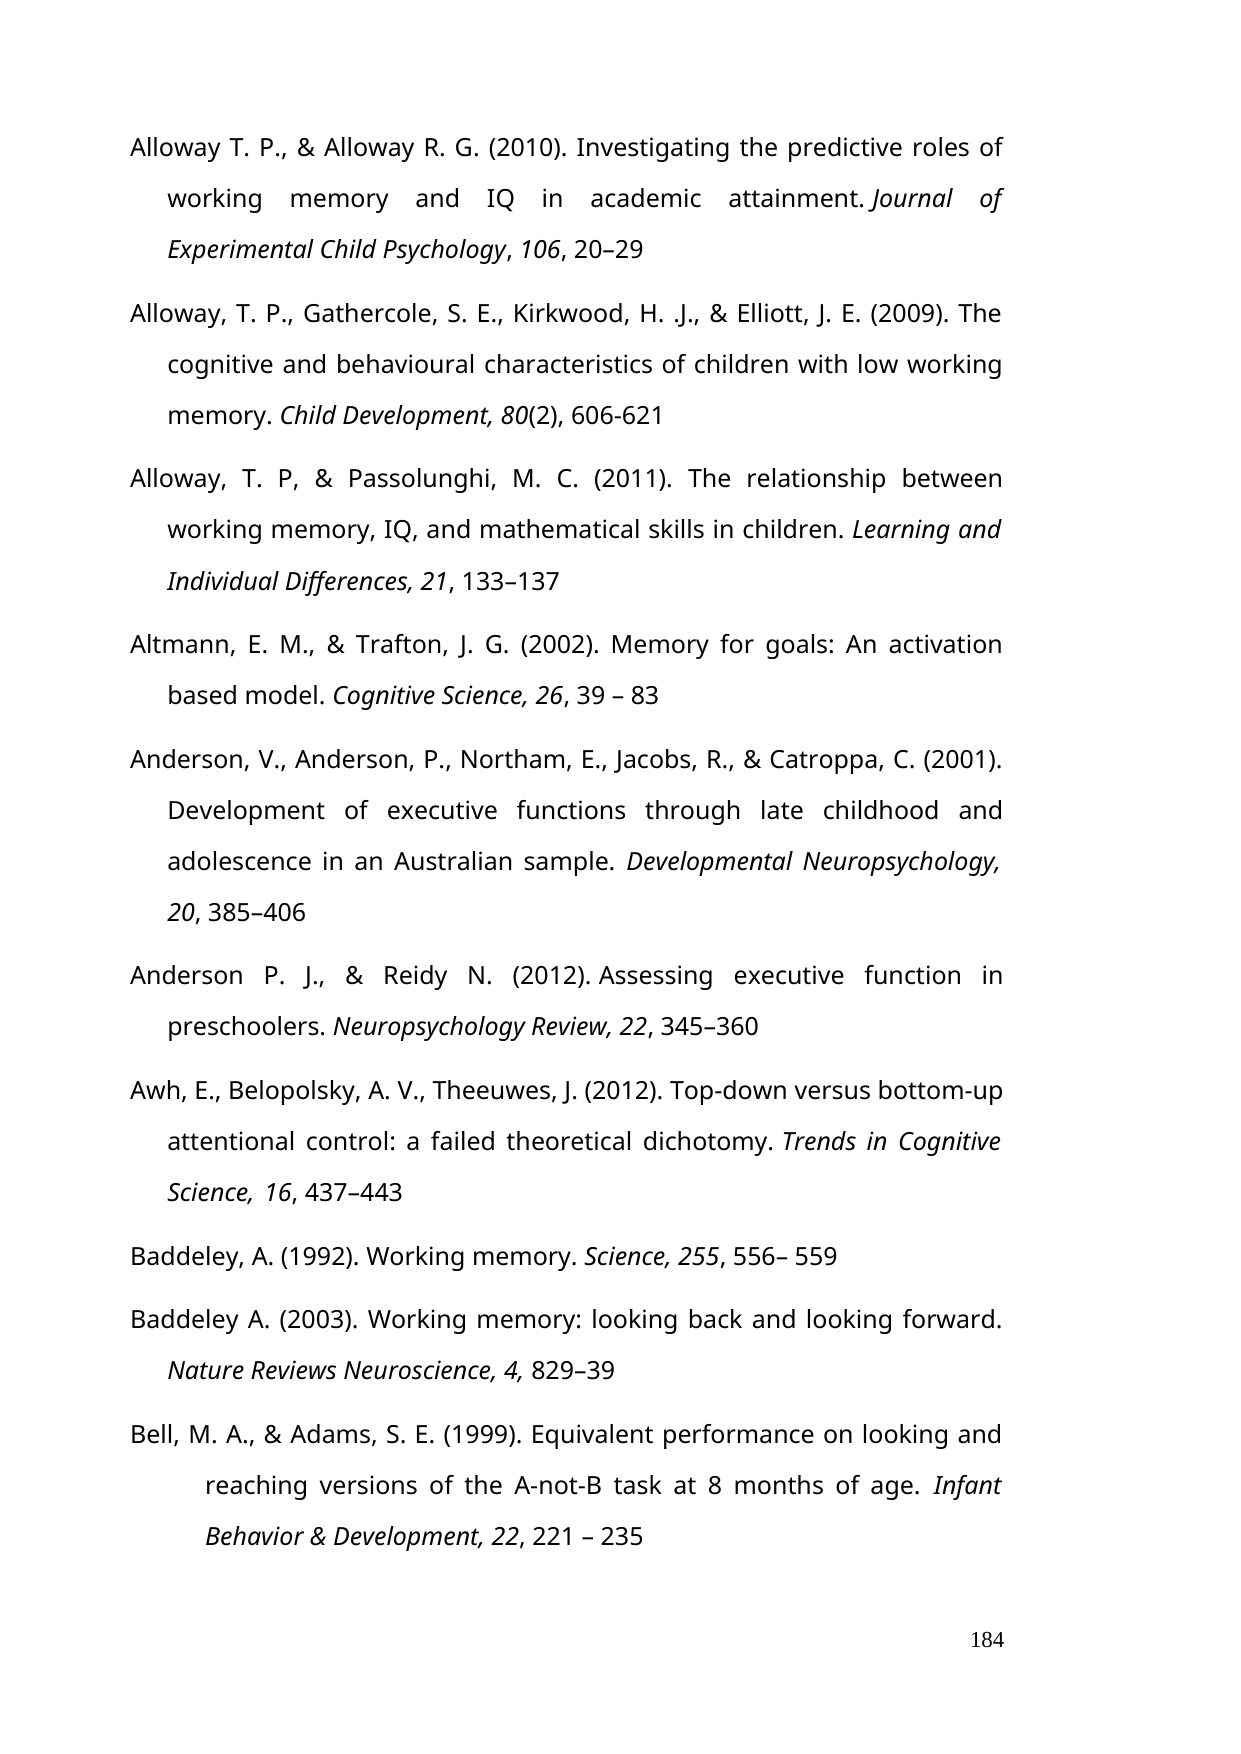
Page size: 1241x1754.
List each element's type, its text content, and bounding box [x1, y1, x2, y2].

text Alloway T. P., & Alloway R. G. (2010). Investigating the predictive roles of working memory and IQ in academic attainment. Journal of Experimental Child Psychology, 106, 20–29 [130, 130, 1004, 266]
text Alloway, T. P., Gathercole, S. E., Kirkwood, H. .J., & Elliott, J. E. (2009). The cognitive and behavioural characteristics of children with low working memory. Child Development, 80(2), 606-621 [130, 296, 1004, 432]
text Baddeley, A. (1992). Working memory. Science, 255, 556– 559 [130, 1238, 1004, 1272]
text Baddeley A. (2003). Working memory: looking back and looking forward. Nature Reviews Neuroscience, 4, 829–39 [130, 1302, 1004, 1387]
text Anderson, V., Anderson, P., Northam, E., Jacobs, R., & Catroppa, C. (2001). Development of executive functions through late childhood and adolescence in an Australian sample. Developmental Neuropsychology, 20, 385–406 [130, 741, 1004, 928]
text Awh, E., Belopolsky, A. V., Theeuwes, J. (2012). Top-down versus bottom-up attentional control: a failed theoretical dichotomy. Trends in Cognitive Science, 16, 437–443 [130, 1073, 1004, 1209]
text Altmann, E. M., & Trafton, J. G. (2002). Memory for goals: An activation based model. Cognitive Science, 26, 39 – 83 [130, 627, 1004, 712]
text Alloway, T. P, & Passolunghi, M. C. (2011). The relationship between working memory, IQ, and mathematical skills in children. Learning and Individual Differences, 21, 133–137 [130, 461, 1004, 597]
text Anderson P. J., & Reidy N. (2012). Assessing executive function in preschoolers. Neuropsychology Review, 22, 345–360 [130, 958, 1004, 1043]
subtitle Bell, M. A., & Adams, S. E. (1999). Equivalent performance on looking and reaching versions of the A-not-B task at 8 months of age. Infant Behavior & Development, 22, 221 – 235 [130, 1416, 1004, 1552]
